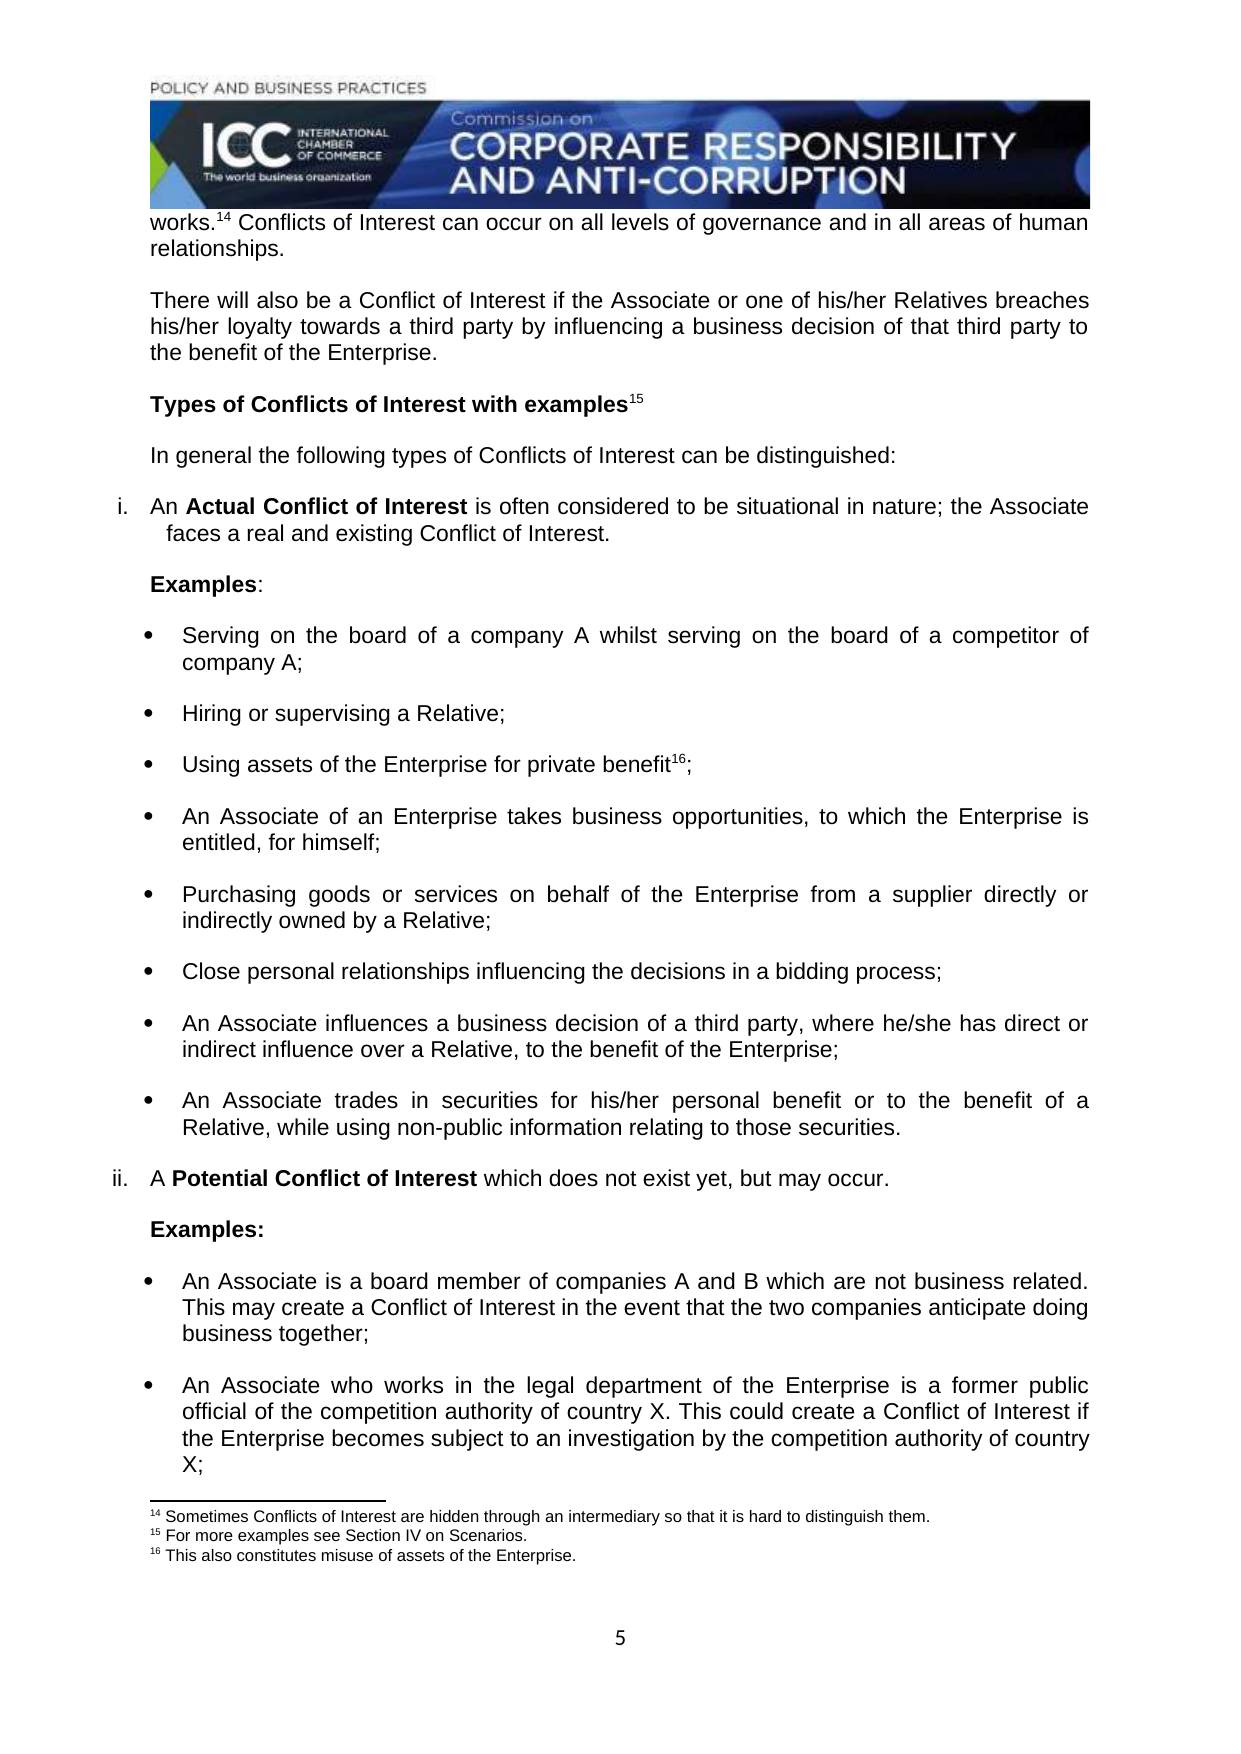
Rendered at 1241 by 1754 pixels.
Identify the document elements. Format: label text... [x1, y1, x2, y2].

list An Associate is a board member of companies A and B which are not business related. This may create a Conflict of Interest in the event that the two companies anticipate doing business together; [144, 1268, 1090, 1347]
text There will also be a Conflict of Interest if the Associate or one of his/her Relatives breaches his/her loyalty towards a third party by influencing a business decision of that third party to the benefit of the Enterprise. [150, 287, 1090, 366]
list Using assets of the Enterprise for private benefit; [144, 751, 1090, 778]
list Serving on the board of a company A whilst serving on the board of a competitor of company A; [144, 622, 1090, 675]
list Purchasing goods or services on behalf of the Enterprise from a supplier directly or indirectly owned by a Relative; [144, 881, 1090, 933]
text Types of Conflicts of Interest with examples [150, 391, 1090, 417]
list An Associate influences a business decision of a third party, where he/she has direct or indirect influence over a Relative, to the benefit of the Enterprise; [144, 1009, 1090, 1062]
list An Associate of an Enterprise takes business opportunities, to which the Enterprise is entitled, for himself; [144, 803, 1090, 856]
list An Actual Conflict of Interest is often considered to be situational in nature; the Associate faces a real and existing Conflict of Interest. [128, 493, 1090, 546]
list An Associate who works in the legal department of the Enterprise is a former public official of the competition authority of country X. This could create a Conflict of Interest if the Enterprise becomes subject to an investigation by the competition authority of country X; [144, 1372, 1090, 1477]
list Close personal relationships influencing the decisions in a bidding process; [144, 958, 1090, 984]
list A Potential Conflict of Interest which does not exist yet, but may occur. [128, 1165, 1090, 1191]
list An Associate trades in securities for his/her personal benefit or to the benefit of a Relative, while using non-public information relating to those securities. [144, 1087, 1090, 1140]
picture [150, 75, 1091, 209]
text In general the following types of Conflicts of Interest can be distinguished: [150, 442, 1090, 468]
text Examples: [150, 571, 1090, 597]
list Hiring or supervising a Relative; [144, 700, 1090, 726]
text Examples: [150, 1216, 1090, 1243]
